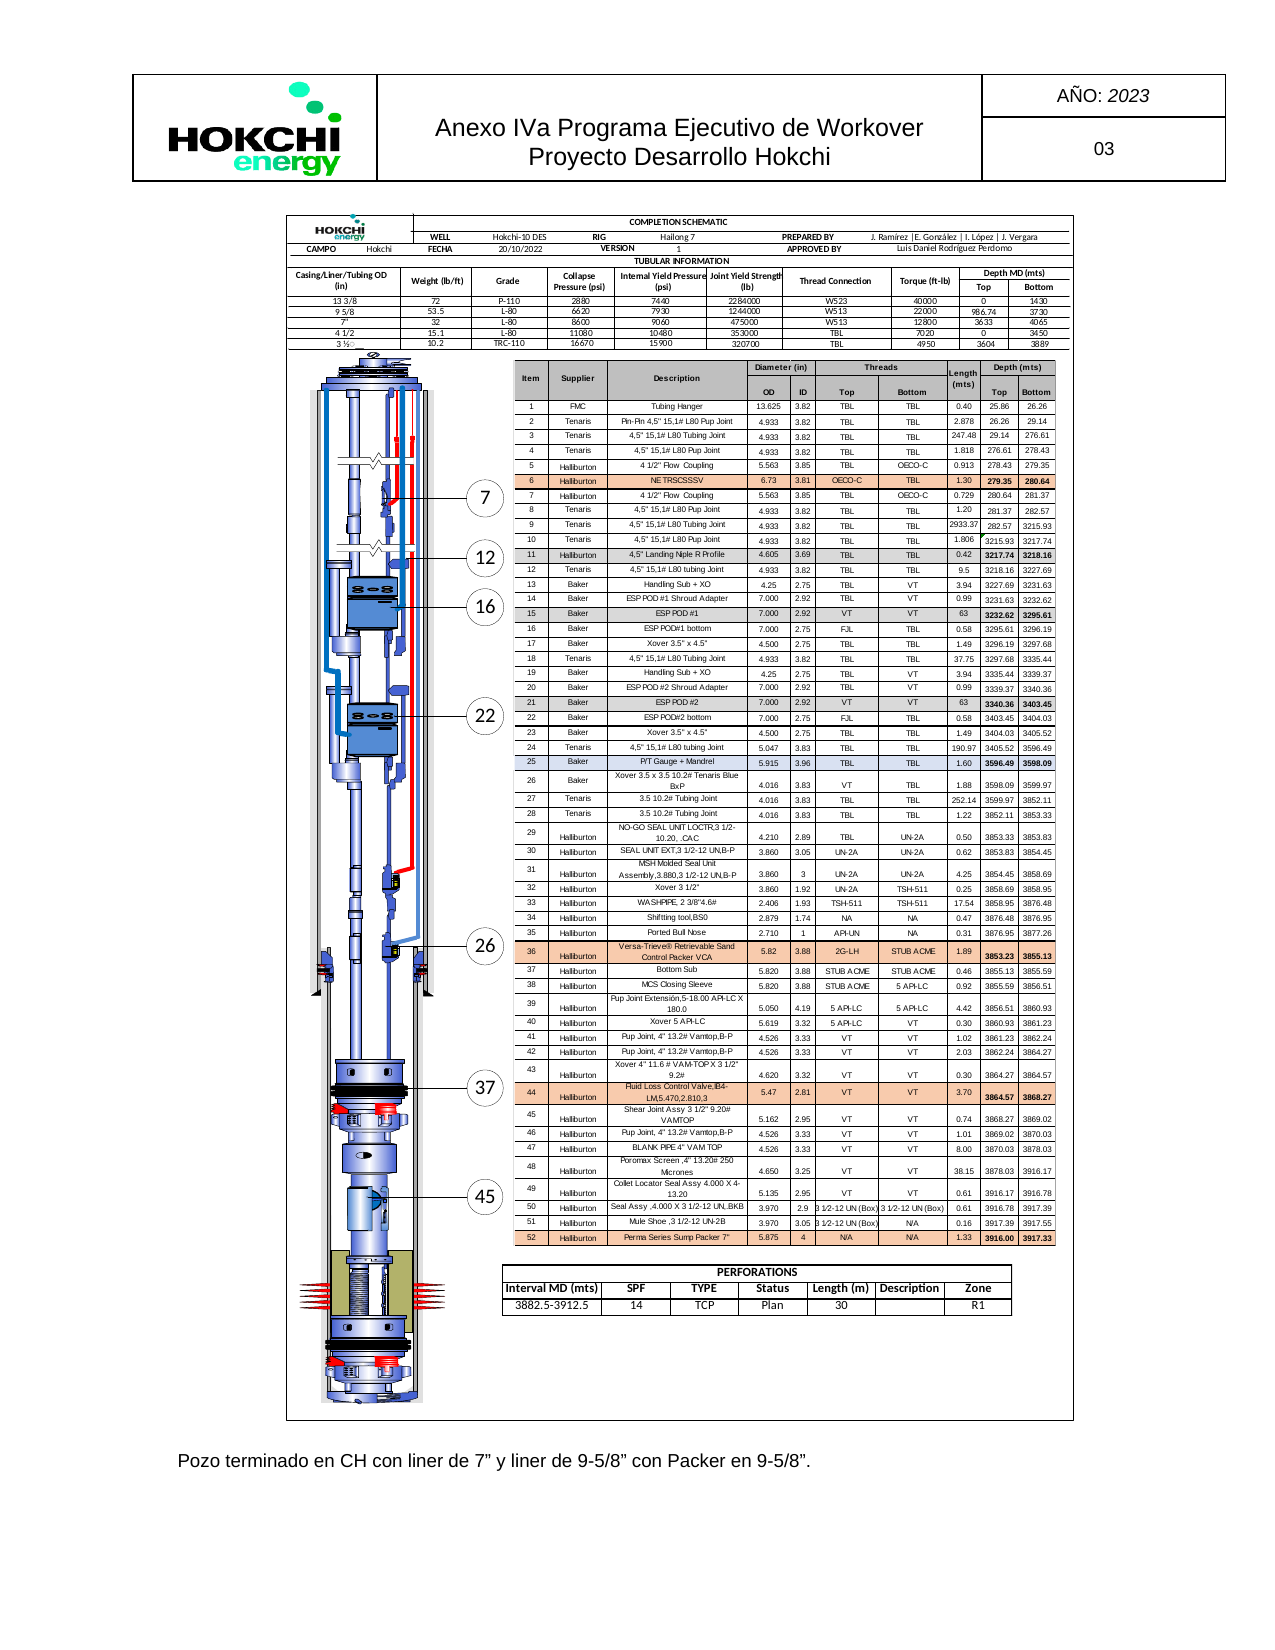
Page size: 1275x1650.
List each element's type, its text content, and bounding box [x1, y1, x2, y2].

text Pozo terminado en CH con liner de 7” y liner de 9-5/8” con Packer en 9-5/8”. [177, 1450, 1181, 1471]
picture [157, 75, 353, 181]
